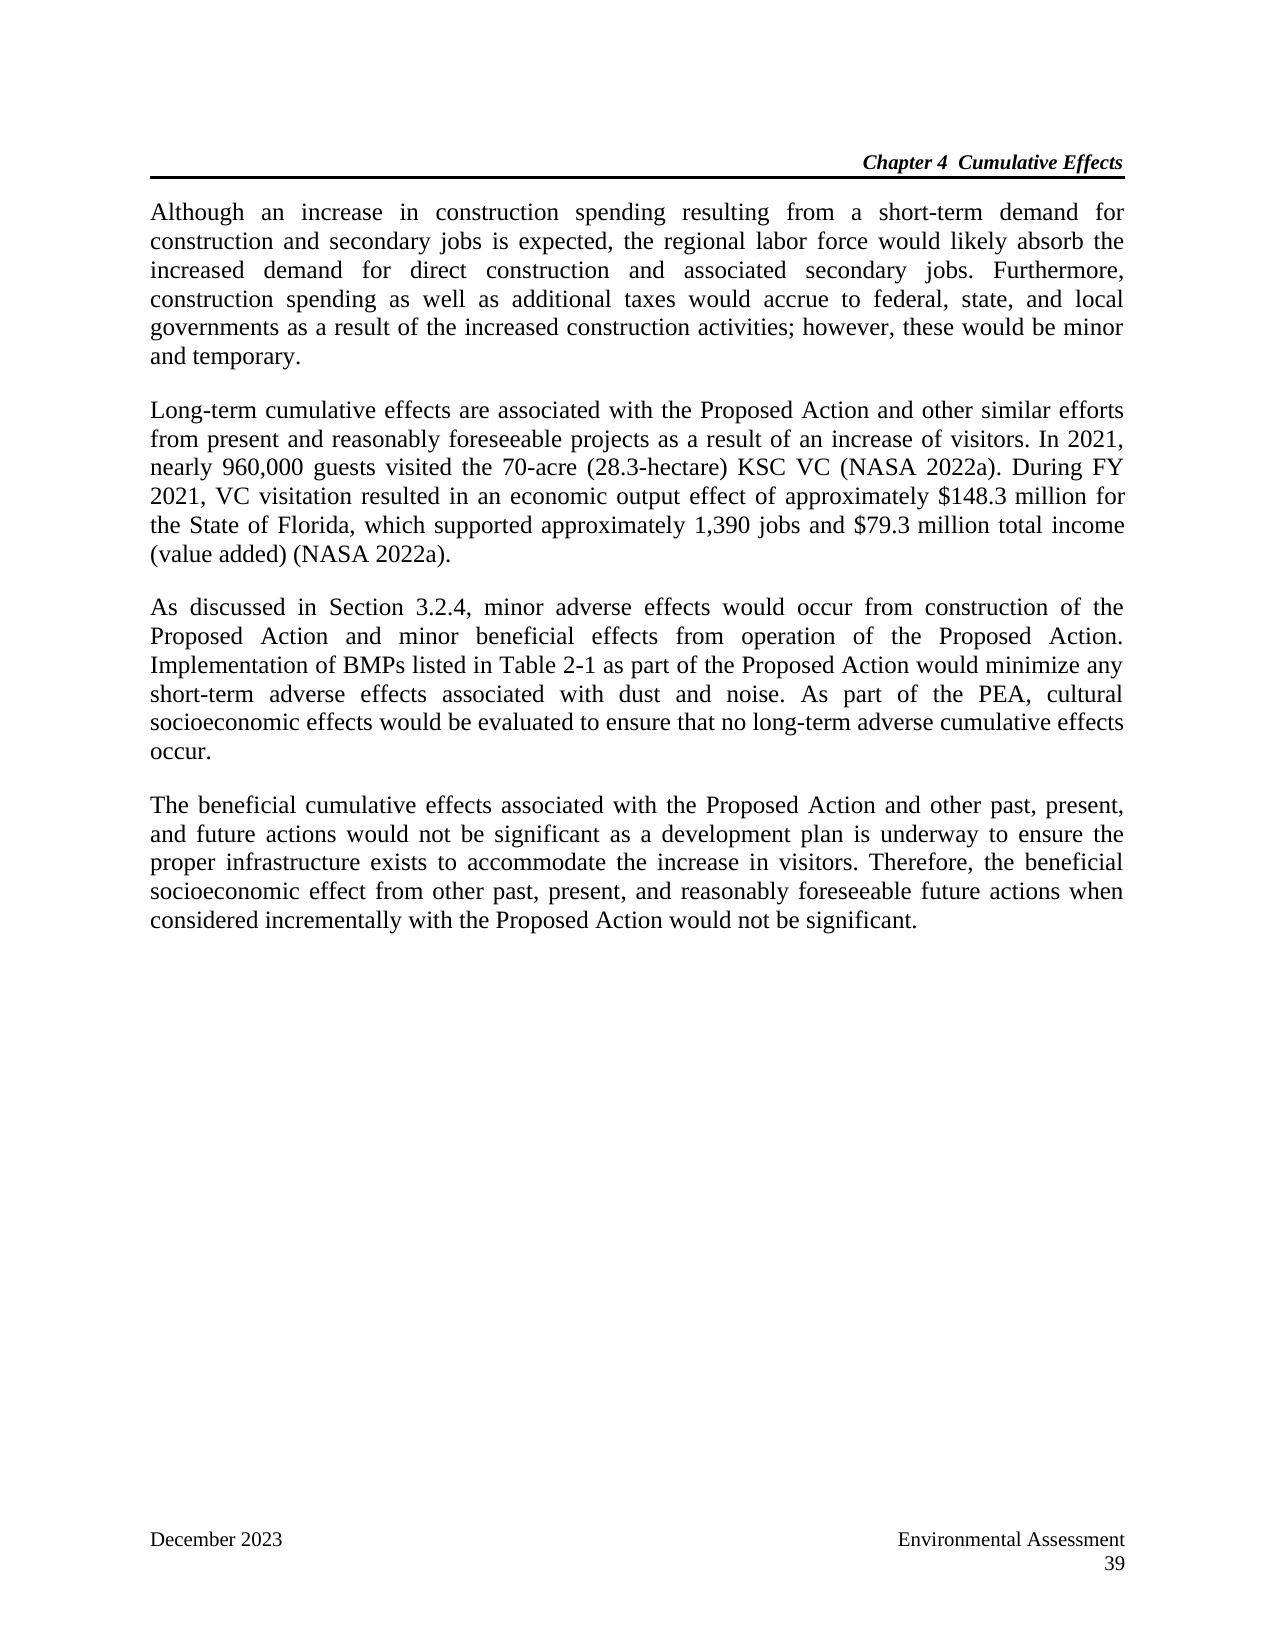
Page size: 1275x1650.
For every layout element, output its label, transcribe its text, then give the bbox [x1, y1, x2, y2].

text Long-term cumulative effects are associated with the Proposed Action and other similar efforts from present and reasonably foreseeable projects as a result of an increase of visitors. In 2021, nearly 960,000 guests visited the 70-acre (28.3-hectare) KSC VC (NASA 2022a). During FY 2021, VC visitation resulted in an economic output effect of approximately $148.3 million for the State of Florida, which supported approximately 1,390 jobs and $79.3 million total income (value added) (NASA 2022a). [150, 395, 1125, 567]
text As discussed in Section 3.2.4, minor adverse effects would occur from construction of the Proposed Action and minor beneficial effects from operation of the Proposed Action. Implementation of BMPs listed in Table 2-1 as part of the Proposed Action would minimize any short-term adverse effects associated with dust and noise. As part of the PEA, cultural socioeconomic effects would be evaluated to ensure that no long-term adverse cumulative effects occur. [150, 592, 1125, 765]
text The beneficial cumulative effects associated with the Proposed Action and other past, present, and future actions would not be significant as a development plan is underway to ensure the proper infrastructure exists to accommodate the increase in visitors. Therefore, the beneficial socioeconomic effect from other past, present, and reasonably foreseeable future actions when considered incrementally with the Proposed Action would not be significant. [150, 790, 1125, 934]
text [150, 197, 1125, 370]
